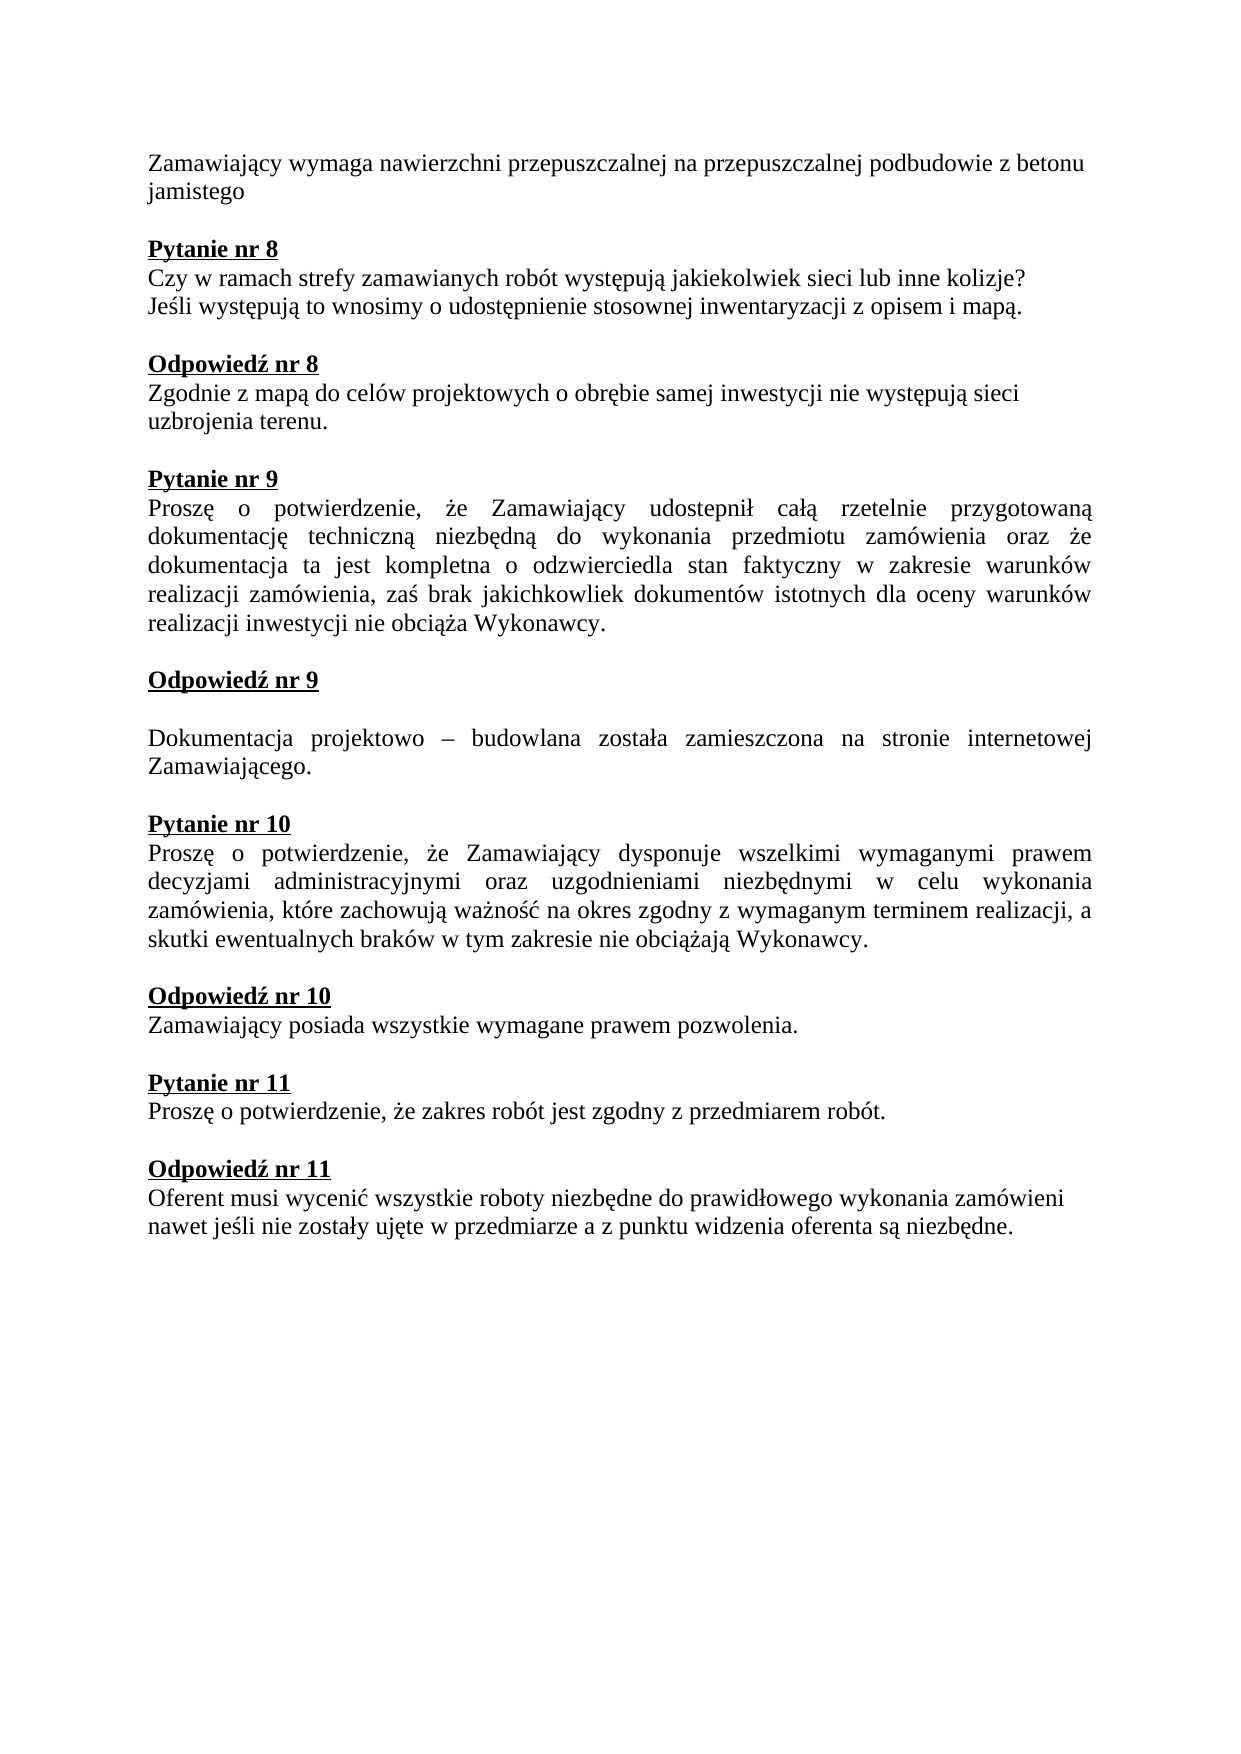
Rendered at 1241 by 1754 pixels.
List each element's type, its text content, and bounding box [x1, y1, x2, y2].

text Pytanie nr 8 [148, 234, 1093, 263]
text Odpowiedź nr 10 [148, 981, 1093, 1010]
text Odpowiedź nr 8 [148, 349, 1093, 378]
text Dokumentacja projektowo – budowlana została zamieszczona na stronie internetowej Zamawiającego. [148, 723, 1093, 780]
text Proszę o potwierdzenie, że Zamawiający dysponuje wszelkimi wymaganymi prawem decyzjami administracyjnymi oraz uzgodnieniami niezbędnymi w celu wykonania zamówienia, które zachowują ważność na okres zgodny z wymaganym terminem realizacji, a skutki ewentualnych braków w tym zakresie nie obciążają Wykonawcy. [148, 838, 1093, 953]
text Proszę o potwierdzenie, że Zamawiający udostepnił całą rzetelnie przygotowaną dokumentację techniczną niezbędną do wykonania przedmiotu zamówienia oraz że dokumentacja ta jest kompletna o odzwierciedla stan faktyczny w zakresie warunków realizacji zamówienia, zaś brak jakichkowliek dokumentów istotnych dla oceny warunków realizacji inwestycji nie obciąża Wykonawcy. [148, 493, 1093, 636]
text Odpowiedź nr 11 [148, 1154, 1093, 1183]
text Oferent musi wycenić wszystkie roboty niezbędne do prawidłowego wykonania zamówieni nawet jeśli nie zostały ujęte w przedmiarze a z punktu widzenia oferenta są niezbędne. [148, 1183, 1093, 1240]
text Zgodnie z mapą do celów projektowych o obrębie samej inwestycji nie występują sieci uzbrojenia terenu. [148, 378, 1093, 435]
text Odpowiedź nr 9 [148, 665, 1093, 694]
text Czy w ramach strefy zamawianych robót występują jakiekolwiek sieci lub inne kolizje? [148, 263, 1093, 291]
text Proszę o potwierdzenie, że zakres robót jest zgodny z przedmiarem robót. [148, 1096, 1093, 1125]
text Zamawiający posiada wszystkie wymagane prawem pozwolenia. [148, 1010, 1093, 1039]
text Pytanie nr 10 [148, 809, 1093, 838]
text Zamawiający wymaga nawierzchni przepuszczalnej na przepuszczalnej podbudowie z betonu jamistego [148, 148, 1093, 205]
text Pytanie nr 11 [148, 1068, 1093, 1096]
text Pytanie nr 9 [148, 464, 1093, 493]
text Jeśli występują to wnosimy o udostępnienie stosownej inwentaryzacji z opisem i mapą. [148, 291, 1093, 320]
